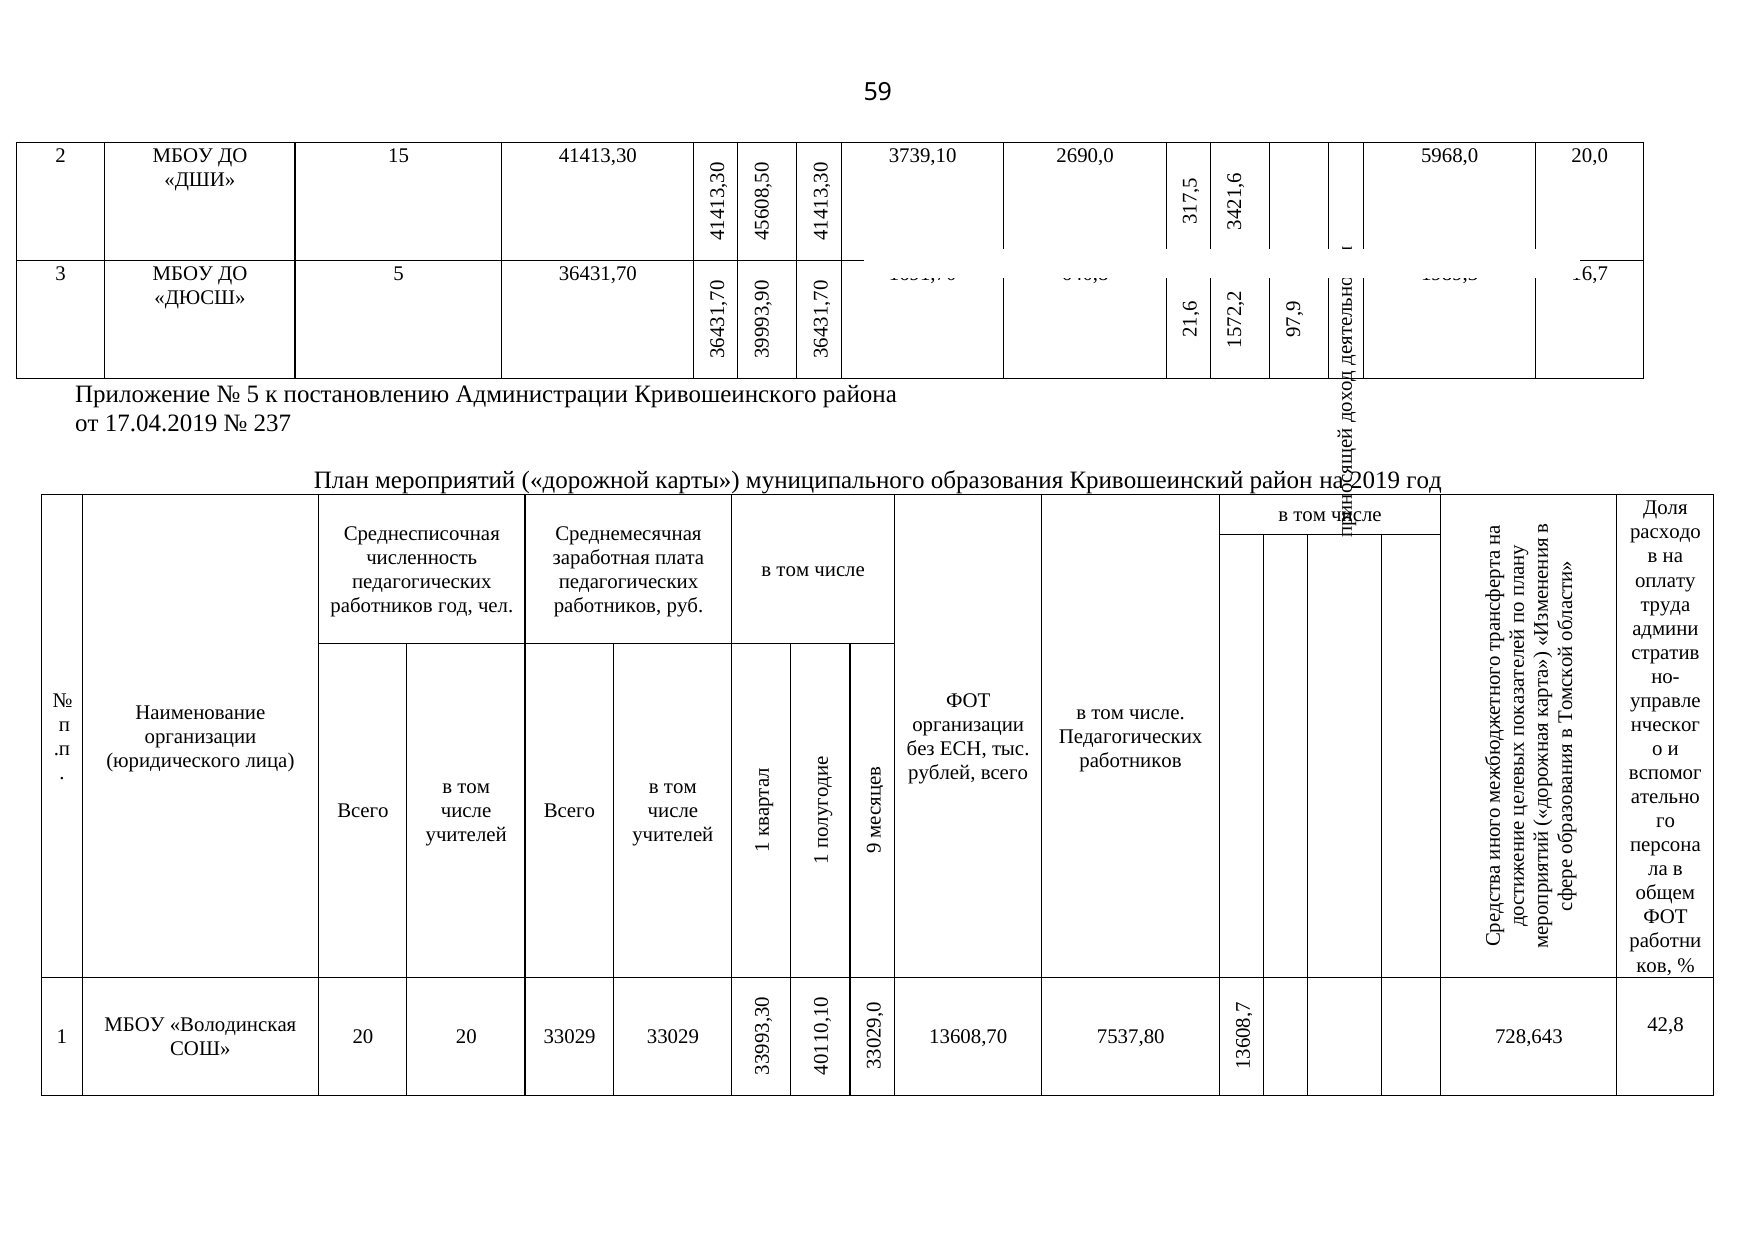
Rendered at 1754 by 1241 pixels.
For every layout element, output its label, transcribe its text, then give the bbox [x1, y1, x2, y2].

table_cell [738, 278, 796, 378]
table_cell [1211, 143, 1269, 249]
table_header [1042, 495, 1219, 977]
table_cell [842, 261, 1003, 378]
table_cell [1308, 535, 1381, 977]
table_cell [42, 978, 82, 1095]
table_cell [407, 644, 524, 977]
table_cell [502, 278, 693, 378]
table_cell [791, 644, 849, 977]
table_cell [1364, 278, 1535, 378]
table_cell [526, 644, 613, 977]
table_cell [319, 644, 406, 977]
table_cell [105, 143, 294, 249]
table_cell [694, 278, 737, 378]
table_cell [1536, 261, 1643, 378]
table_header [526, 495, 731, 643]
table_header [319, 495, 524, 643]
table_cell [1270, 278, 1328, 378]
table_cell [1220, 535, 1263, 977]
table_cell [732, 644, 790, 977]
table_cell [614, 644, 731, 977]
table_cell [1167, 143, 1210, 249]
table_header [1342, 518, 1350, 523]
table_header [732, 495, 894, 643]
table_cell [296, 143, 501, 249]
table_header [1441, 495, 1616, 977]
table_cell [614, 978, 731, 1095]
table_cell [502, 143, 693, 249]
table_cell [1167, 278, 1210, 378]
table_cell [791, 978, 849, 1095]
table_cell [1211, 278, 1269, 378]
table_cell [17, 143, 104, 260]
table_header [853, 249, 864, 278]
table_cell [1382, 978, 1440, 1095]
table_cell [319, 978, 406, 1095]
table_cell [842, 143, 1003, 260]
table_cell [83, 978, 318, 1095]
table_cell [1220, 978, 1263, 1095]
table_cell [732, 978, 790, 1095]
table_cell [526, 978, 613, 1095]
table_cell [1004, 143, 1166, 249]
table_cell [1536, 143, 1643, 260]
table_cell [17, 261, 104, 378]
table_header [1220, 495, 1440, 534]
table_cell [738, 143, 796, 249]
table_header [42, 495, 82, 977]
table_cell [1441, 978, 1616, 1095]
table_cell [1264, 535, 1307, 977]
text План мероприятий («дорожной карты») муниципального образования Кривошеинский район на 2019 год [75, 466, 1680, 494]
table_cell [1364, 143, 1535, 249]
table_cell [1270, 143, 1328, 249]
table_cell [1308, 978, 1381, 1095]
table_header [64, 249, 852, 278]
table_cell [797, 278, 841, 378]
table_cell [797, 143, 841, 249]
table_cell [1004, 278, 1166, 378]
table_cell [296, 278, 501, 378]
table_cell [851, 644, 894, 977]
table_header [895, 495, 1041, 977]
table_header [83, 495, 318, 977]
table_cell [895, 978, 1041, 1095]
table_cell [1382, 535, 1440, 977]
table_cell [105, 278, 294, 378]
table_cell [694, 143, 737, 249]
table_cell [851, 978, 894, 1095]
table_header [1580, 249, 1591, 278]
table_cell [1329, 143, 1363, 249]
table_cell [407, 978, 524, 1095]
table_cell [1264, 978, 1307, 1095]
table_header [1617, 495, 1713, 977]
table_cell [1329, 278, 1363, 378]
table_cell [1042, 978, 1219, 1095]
text Приложение № 5 к постановлению Администрации Кривошеинского района [75, 379, 1680, 408]
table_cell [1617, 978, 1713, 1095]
text от 17.04.2019 № 237 [75, 408, 1680, 437]
